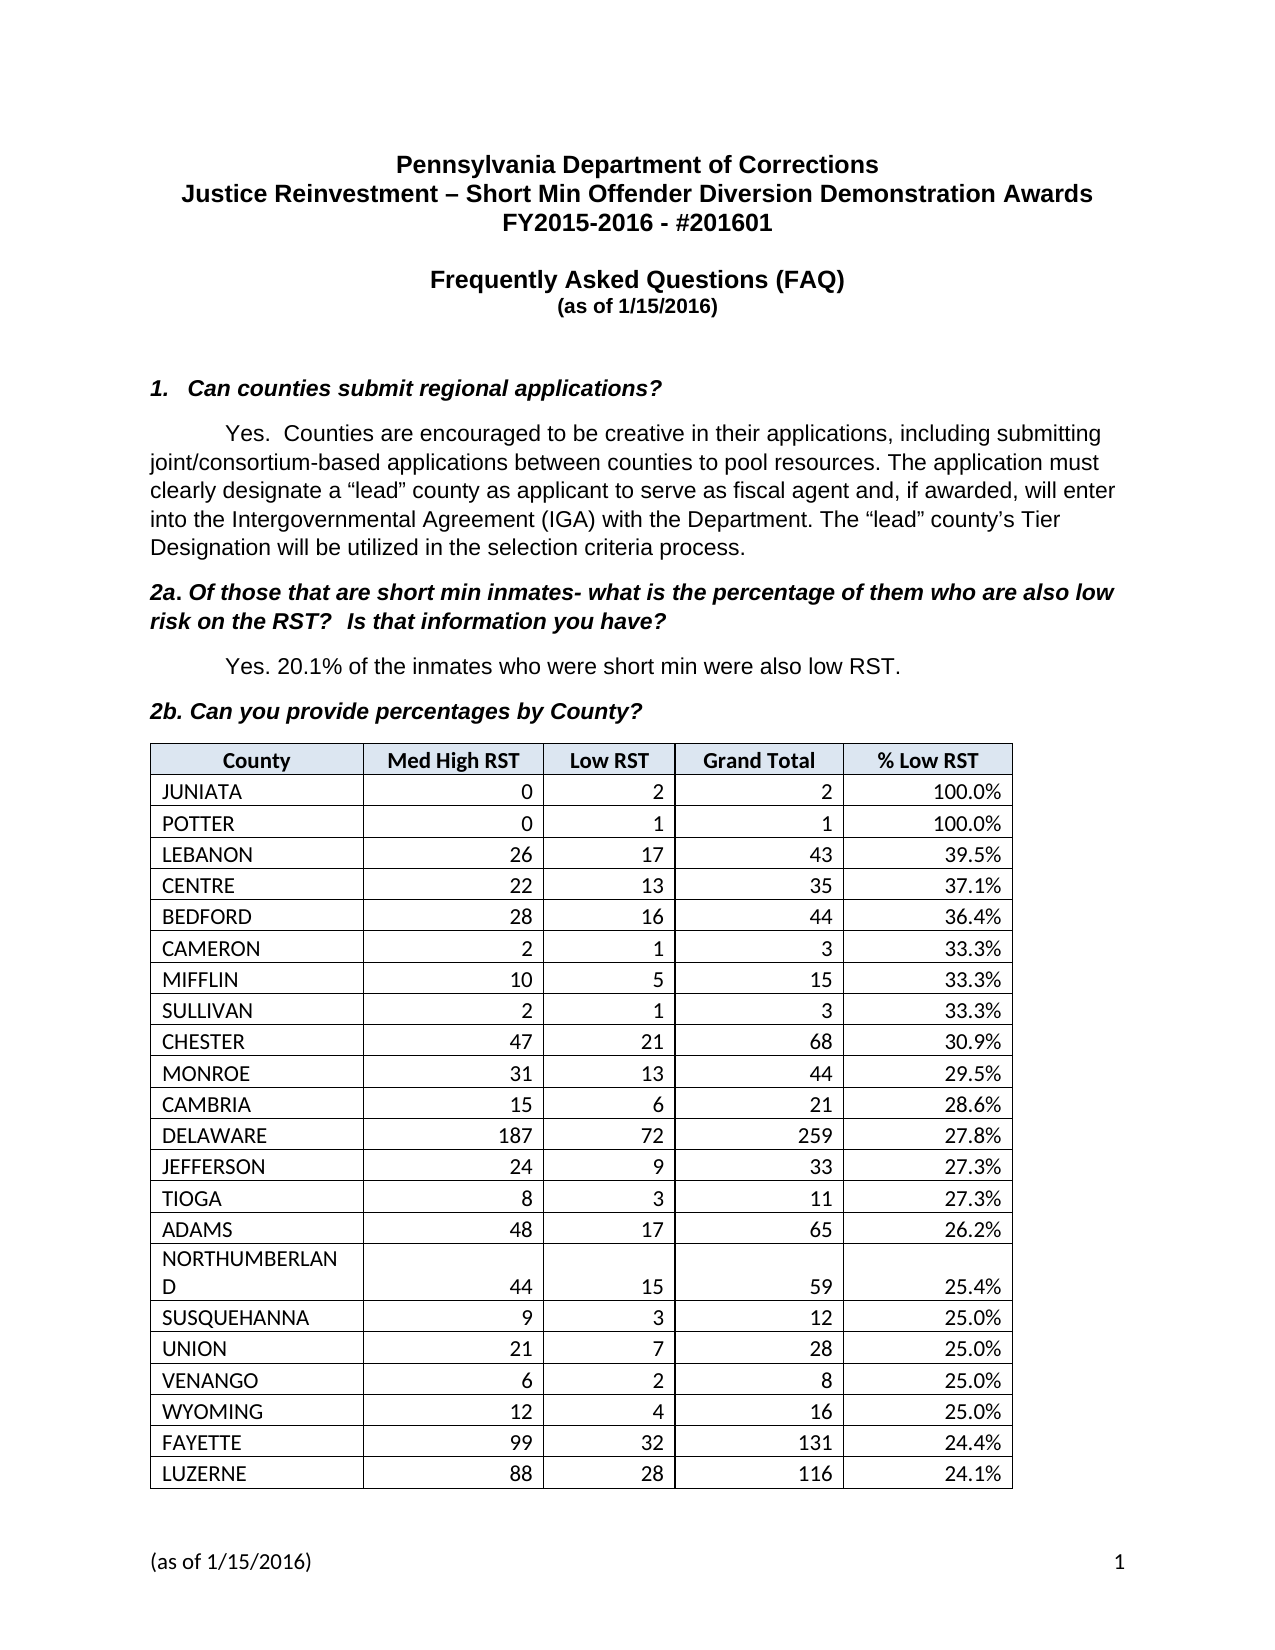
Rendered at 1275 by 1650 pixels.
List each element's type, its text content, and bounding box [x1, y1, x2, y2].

text Justice Reinvestment – Short Min Offender Diversion Demonstration Awards [150, 179, 1125, 207]
table_cell CHESTER [151, 1025, 363, 1055]
table_cell 11 [676, 1181, 843, 1212]
table_cell VENANGO [151, 1364, 363, 1394]
table_cell WYOMING [151, 1395, 363, 1425]
table_cell NORTHUMBERLAND [151, 1244, 363, 1300]
table_cell 1 [544, 931, 674, 962]
table_cell 100.0% [844, 806, 1012, 837]
text (as of 1/15/2016) [150, 294, 1125, 318]
text 2a. Of those that are short min inmates- what is the percentage of them who are also low risk on the RST? Is that information you have? [150, 579, 1125, 634]
table_cell 2 [676, 775, 843, 805]
table_cell 17 [544, 1213, 674, 1243]
table_cell 32 [544, 1426, 674, 1456]
table_cell 44 [364, 1244, 543, 1300]
table_cell 25.0% [844, 1395, 1012, 1425]
table_cell 21 [364, 1332, 543, 1362]
table_cell 33.3% [844, 931, 1012, 962]
table_cell 3 [544, 1181, 674, 1212]
table_cell TIOGA [151, 1181, 363, 1212]
table_cell 25.0% [844, 1332, 1012, 1362]
table_cell 2 [544, 1364, 674, 1394]
table_cell 26.2% [844, 1213, 1012, 1243]
table_header Low RST [544, 744, 674, 774]
table_cell JEFFERSON [151, 1150, 363, 1180]
table_cell 33 [676, 1150, 843, 1180]
table_cell 6 [364, 1364, 543, 1394]
table_cell 1 [676, 806, 843, 837]
table_header County [151, 744, 363, 774]
table_cell 30.9% [844, 1025, 1012, 1055]
table_cell 47 [364, 1025, 543, 1055]
table_cell 28 [544, 1457, 674, 1487]
table_cell 2 [364, 994, 543, 1024]
table_cell 15 [364, 1088, 543, 1118]
table_cell 5 [544, 963, 674, 993]
table_cell 10 [364, 963, 543, 993]
table_cell 259 [676, 1119, 843, 1149]
table_cell CAMERON [151, 931, 363, 962]
table_cell ADAMS [151, 1213, 363, 1243]
table_header Grand Total [676, 744, 843, 774]
table_cell 28 [364, 900, 543, 930]
table_cell 24.4% [844, 1426, 1012, 1456]
table_cell 100.0% [844, 775, 1012, 805]
table_cell UNION [151, 1332, 363, 1362]
table_cell 88 [364, 1457, 543, 1487]
text Yes. Counties are encouraged to be creative in their applications, including submitting joint/consortium-based applications between counties to pool resources. The application must clearly designate a “lead” county as applicant to serve as fiscal agent and, if awarded, will enter into the Intergovernmental Agreement (IGA) with the Department. The “lead” county’s Tier Designation will be utilized in the selection criteria process. [150, 420, 1125, 560]
table_cell 16 [676, 1395, 843, 1425]
table_cell MIFFLIN [151, 963, 363, 993]
table_cell 3 [676, 931, 843, 962]
table_cell SUSQUEHANNA [151, 1301, 363, 1331]
table_cell 0 [364, 775, 543, 805]
table_cell 28.6% [844, 1088, 1012, 1118]
table_cell 29.5% [844, 1056, 1012, 1087]
table_cell SULLIVAN [151, 994, 363, 1024]
table_cell 21 [544, 1025, 674, 1055]
table_cell LEBANON [151, 838, 363, 868]
table_cell 16 [544, 900, 674, 930]
text FY2015-2016 - #201601 [150, 207, 1125, 236]
table_header Med High RST [364, 744, 543, 774]
table_cell 39.5% [844, 838, 1012, 868]
table_cell 8 [364, 1181, 543, 1212]
table_cell 13 [544, 869, 674, 899]
table_cell 3 [676, 994, 843, 1024]
table_cell 22 [364, 869, 543, 899]
text Yes. 20.1% of the inmates who were short min were also low RST. [150, 653, 1125, 679]
table_cell FAYETTE [151, 1426, 363, 1456]
table_cell DELAWARE [151, 1119, 363, 1149]
table_cell 2 [364, 931, 543, 962]
table_cell BEDFORD [151, 900, 363, 930]
table_cell 9 [544, 1150, 674, 1180]
table_cell 65 [676, 1213, 843, 1243]
table_cell 25.0% [844, 1301, 1012, 1331]
table_cell 44 [676, 900, 843, 930]
table_cell 44 [676, 1056, 843, 1087]
table_cell 1 [544, 994, 674, 1024]
table_cell 99 [364, 1426, 543, 1456]
table_cell 12 [364, 1395, 543, 1425]
list Can counties submit regional applications? [150, 375, 1125, 402]
table_cell 27.3% [844, 1181, 1012, 1212]
table_cell 24.1% [844, 1457, 1012, 1487]
table_cell 6 [544, 1088, 674, 1118]
table_cell 21 [676, 1088, 843, 1118]
table_cell 37.1% [844, 869, 1012, 899]
table_cell CAMBRIA [151, 1088, 363, 1118]
table_cell 59 [676, 1244, 843, 1300]
table_cell 72 [544, 1119, 674, 1149]
table_cell 2 [544, 775, 674, 805]
table_cell 9 [364, 1301, 543, 1331]
table_cell 3 [544, 1301, 674, 1331]
table_cell 116 [676, 1457, 843, 1487]
table_cell 25.4% [844, 1244, 1012, 1300]
table_cell 43 [676, 838, 843, 868]
table_cell POTTER [151, 806, 363, 837]
table_cell 35 [676, 869, 843, 899]
table_cell 27.3% [844, 1150, 1012, 1180]
table_cell 12 [676, 1301, 843, 1331]
table_cell 31 [364, 1056, 543, 1087]
table_cell 28 [676, 1332, 843, 1362]
table_header % Low RST [844, 744, 1012, 774]
table_cell 13 [544, 1056, 674, 1087]
table_cell 0 [364, 806, 543, 837]
table_cell 17 [544, 838, 674, 868]
table_cell 27.8% [844, 1119, 1012, 1149]
text Frequently Asked Questions (FAQ) [150, 265, 1125, 294]
table_cell 36.4% [844, 900, 1012, 930]
table_cell 1 [544, 806, 674, 837]
table_cell 15 [676, 963, 843, 993]
table_cell 33.3% [844, 963, 1012, 993]
table_cell LUZERNE [151, 1457, 363, 1487]
text 2b. Can you provide percentages by County? [150, 698, 1125, 724]
table_cell 15 [544, 1244, 674, 1300]
table_cell 7 [544, 1332, 674, 1362]
table_cell 33.3% [844, 994, 1012, 1024]
table_cell 48 [364, 1213, 543, 1243]
table_cell 68 [676, 1025, 843, 1055]
table_cell JUNIATA [151, 775, 363, 805]
table_cell 131 [676, 1426, 843, 1456]
table_cell 26 [364, 838, 543, 868]
table_cell 4 [544, 1395, 674, 1425]
table_cell 187 [364, 1119, 543, 1149]
text Pennsylvania Department of Corrections [150, 150, 1125, 179]
table_cell 8 [676, 1364, 843, 1394]
table_cell MONROE [151, 1056, 363, 1087]
table_cell 24 [364, 1150, 543, 1180]
table_cell 25.0% [844, 1364, 1012, 1394]
table_cell CENTRE [151, 869, 363, 899]
